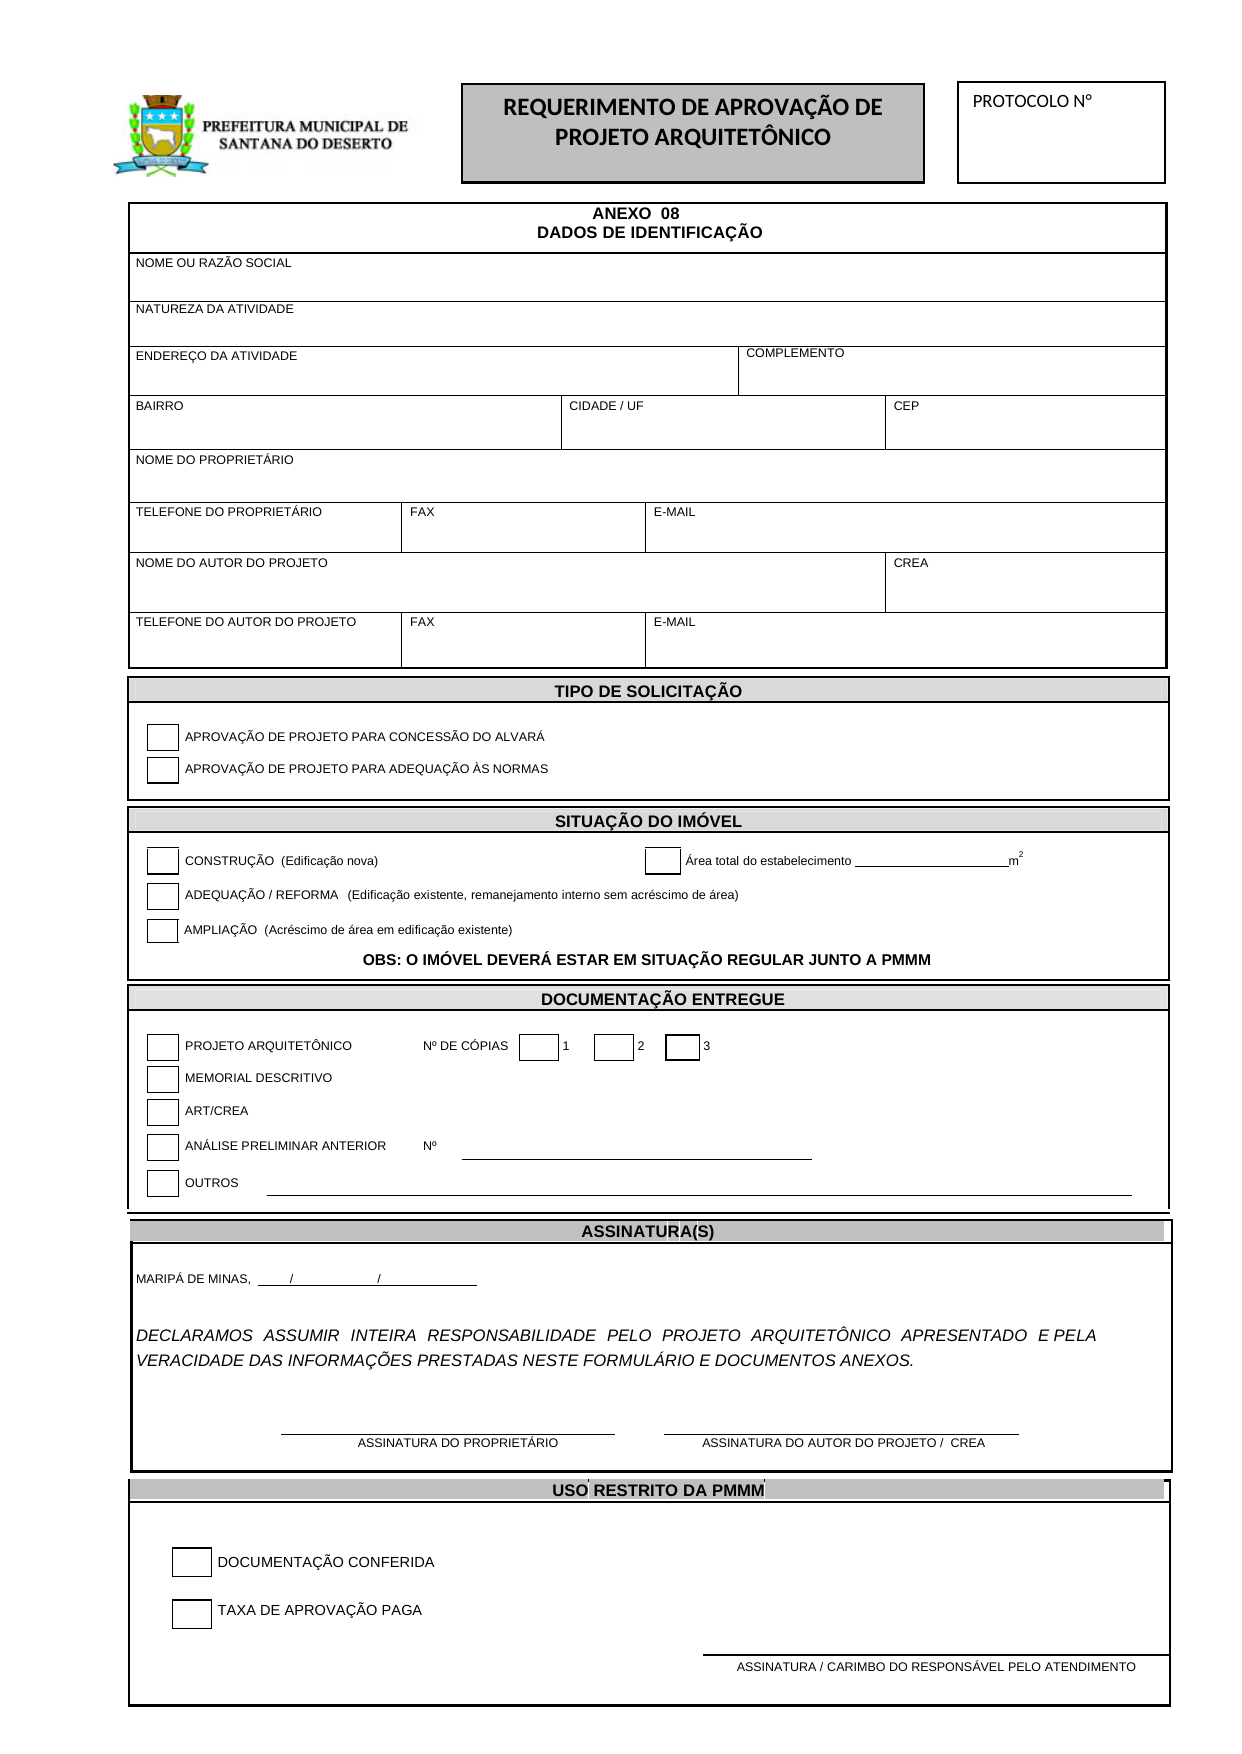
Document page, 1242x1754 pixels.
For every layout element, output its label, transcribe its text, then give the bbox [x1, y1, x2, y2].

text TAXA DE APROVAÇÃO PAGA [217, 1601, 425, 1618]
text DOCUMENTAÇÃO CONFERIDA [217, 1553, 1181, 1570]
text MEMORIAL DESCRITIVO [185, 1072, 1181, 1086]
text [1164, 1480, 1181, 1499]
table_cell FAX [402, 503, 645, 552]
picture [112, 95, 422, 177]
text PROJETO ARQUITETÔNICO Nº DE CÓPIAS 1 2 3 [185, 1039, 665, 1053]
text ANÁLISE PRELIMINAR ANTERIOR Nº [185, 1139, 1181, 1153]
text AMPLIAÇÃO (Acréscimo de área em edificação existente) [184, 923, 1181, 937]
table_cell TELEFONE DO PROPRIETÁRIO [130, 503, 401, 552]
table_cell E-MAIL [646, 503, 1165, 552]
text APROVAÇÃO DE PROJETO PARA CONCESSÃO DO ALVARÁ [185, 730, 1181, 744]
table_cell E-MAIL [646, 613, 1165, 667]
text TIPO DE SOLICITAÇÃO [551, 681, 745, 700]
table_cell NOME DO PROPRIETÁRIO [130, 450, 1165, 502]
table_cell NATUREZA DA ATIVIDADE [130, 302, 1165, 346]
text ADEQUAÇÃO / REFORMA (Edificação existente, remanejamento interno sem acréscimo de área) [185, 888, 1181, 902]
table_cell CEP [886, 396, 1165, 449]
text DECLARAMOS ASSUMIR INTEIRA RESPONSABILIDADE PELO PROJETO ARQUITETÔNICO APRESENTADO E PELA VERACIDADE DAS INFORMAÇÕES PRESTADAS NESTE FORMULÁRIO E DOCUMENTOS ANEXOS. [136, 1319, 1164, 1369]
text MARIPÁ DE MINAS, / / [136, 1273, 1181, 1287]
table_cell COMPLEMENTO [739, 347, 1165, 395]
text OBS: O IMÓVEL DEVERÁ ESTAR EM SITUAÇÃO REGULAR JUNTO A PMMM [112, 953, 1181, 969]
text ASSINATURA / CARIMBO DO RESPONSÁVEL PELO ATENDIMENTO [737, 1659, 1181, 1674]
text DOCUMENTAÇÃO ENTREGUE [541, 989, 1181, 1008]
table_cell NOME OU RAZÃO SOCIAL [130, 254, 1165, 301]
text CONSTRUÇÃO (Edificação nova) Área total do estabelecimento m2 [185, 851, 1181, 867]
table_cell CREA [886, 553, 1165, 612]
table_cell CIDADE / UF [562, 396, 885, 449]
table_cell BAIRRO [130, 396, 561, 449]
text SITUAÇÃO DO IMÓVEL [551, 811, 745, 830]
text OUTROS [185, 1176, 1181, 1190]
text PROJETO ARQUITETÔNICO Nº DE CÓPIAS 1 2 3 [700, 1039, 1181, 1053]
table_cell TELEFONE DO AUTOR DO PROJETO [130, 613, 401, 667]
text ART/CREA [185, 1104, 1181, 1118]
table_cell NOME DO AUTOR DO PROJETO [130, 553, 885, 612]
text APROVAÇÃO DE PROJETO PARA ADEQUAÇÃO ÀS NORMAS [185, 762, 1181, 776]
table_cell ENDEREÇO DA ATIVIDADE [130, 347, 738, 395]
text ASSINATURA DO PROPRIETÁRIO ASSINATURA DO AUTOR DO PROJETO / CREA [358, 1437, 1181, 1451]
table_cell FAX [402, 613, 645, 667]
